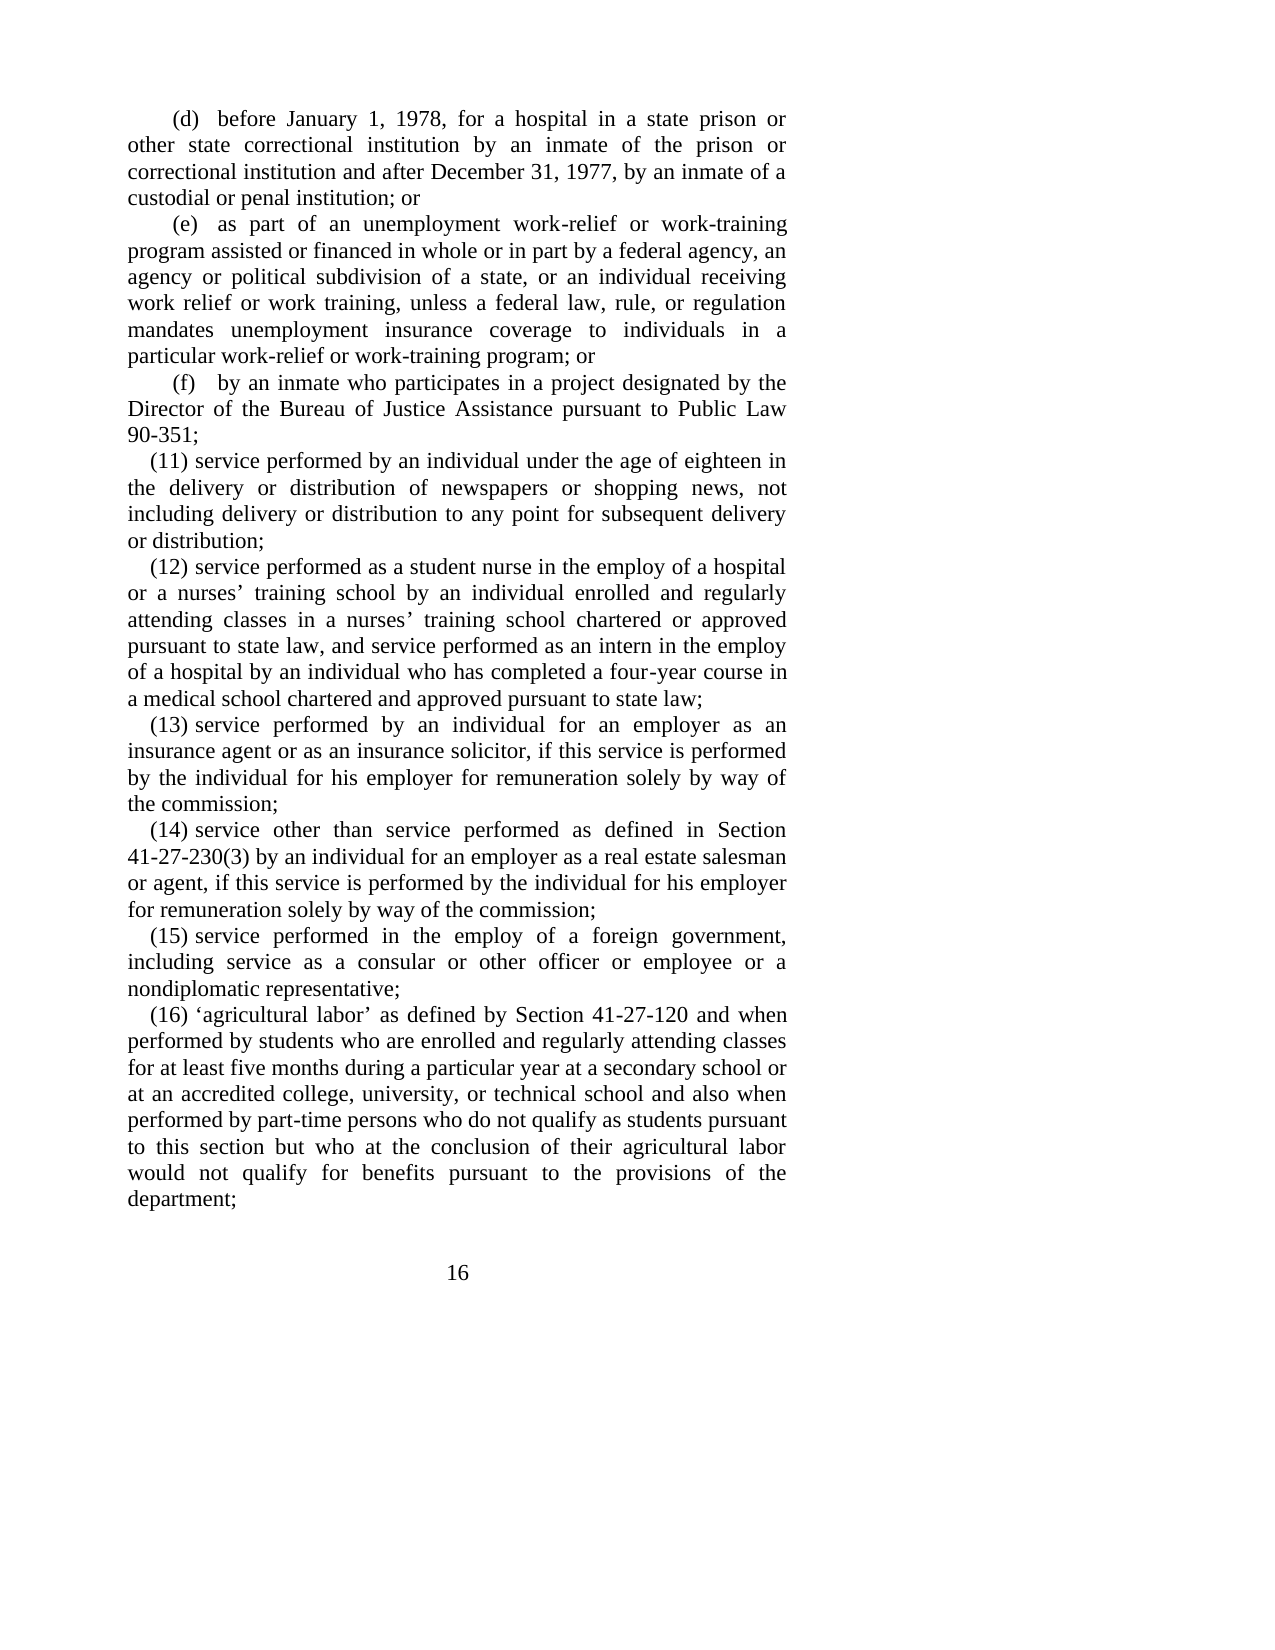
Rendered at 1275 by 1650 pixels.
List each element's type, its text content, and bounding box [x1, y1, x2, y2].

text (14) service other than service performed as defined in Section 41-27-230(3) by an individual for an employer as a real estate salesman or agent, if this service is performed by the individual for his employer for remuneration solely by way of the commission; [127, 817, 787, 922]
text (11) service performed by an individual under the age of eighteen in the delivery or distribution of newspapers or shopping news, not including delivery or distribution to any point for subsequent delivery or distribution; [127, 448, 787, 553]
text (15) service performed in the employ of a foreign government, including service as a consular or other officer or employee or a nondiplomatic representative; [127, 922, 787, 1001]
text (d) before January 1, 1978, for a hospital in a state prison or other state correctional institution by an inmate of the prison or correctional institution and after December 31, 1977, by an inmate of a custodial or penal institution; or [127, 105, 787, 210]
text (e) as part of an unemployment work-relief or work-training program assisted or financed in whole or in part by a federal agency, an agency or political subdivision of a state, or an individual receiving work relief or work training, unless a federal law, rule, or regulation mandates unemployment insurance coverage to individuals in a particular work-relief or work-training program; or [127, 210, 787, 368]
text (16) ‘agricultural labor’ as defined by Section 41-27-120 and when performed by students who are enrolled and regularly attending classes for at least five months during a particular year at a secondary school or at an accredited college, university, or technical school and also when performed by part-time persons who do not qualify as students pursuant to this section but who at the conclusion of their agricultural labor would not qualify for benefits pursuant to the provisions of the department; [127, 1001, 787, 1212]
text (f) by an inmate who participates in a project designated by the Director of the Bureau of Justice Assistance pursuant to Public Law 90-351; [127, 368, 787, 448]
text (12) service performed as a student nurse in the employ of a hospital or a nurses’ training school by an individual enrolled and regularly attending classes in a nurses’ training school chartered or approved pursuant to state law, and service performed as an intern in the employ of a hospital by an individual who has completed a four-year course in a medical school chartered and approved pursuant to state law; [127, 553, 787, 711]
text (13) service performed by an individual for an employer as an insurance agent or as an insurance solicitor, if this service is performed by the individual for his employer for remuneration solely by way of the commission; [127, 711, 787, 817]
